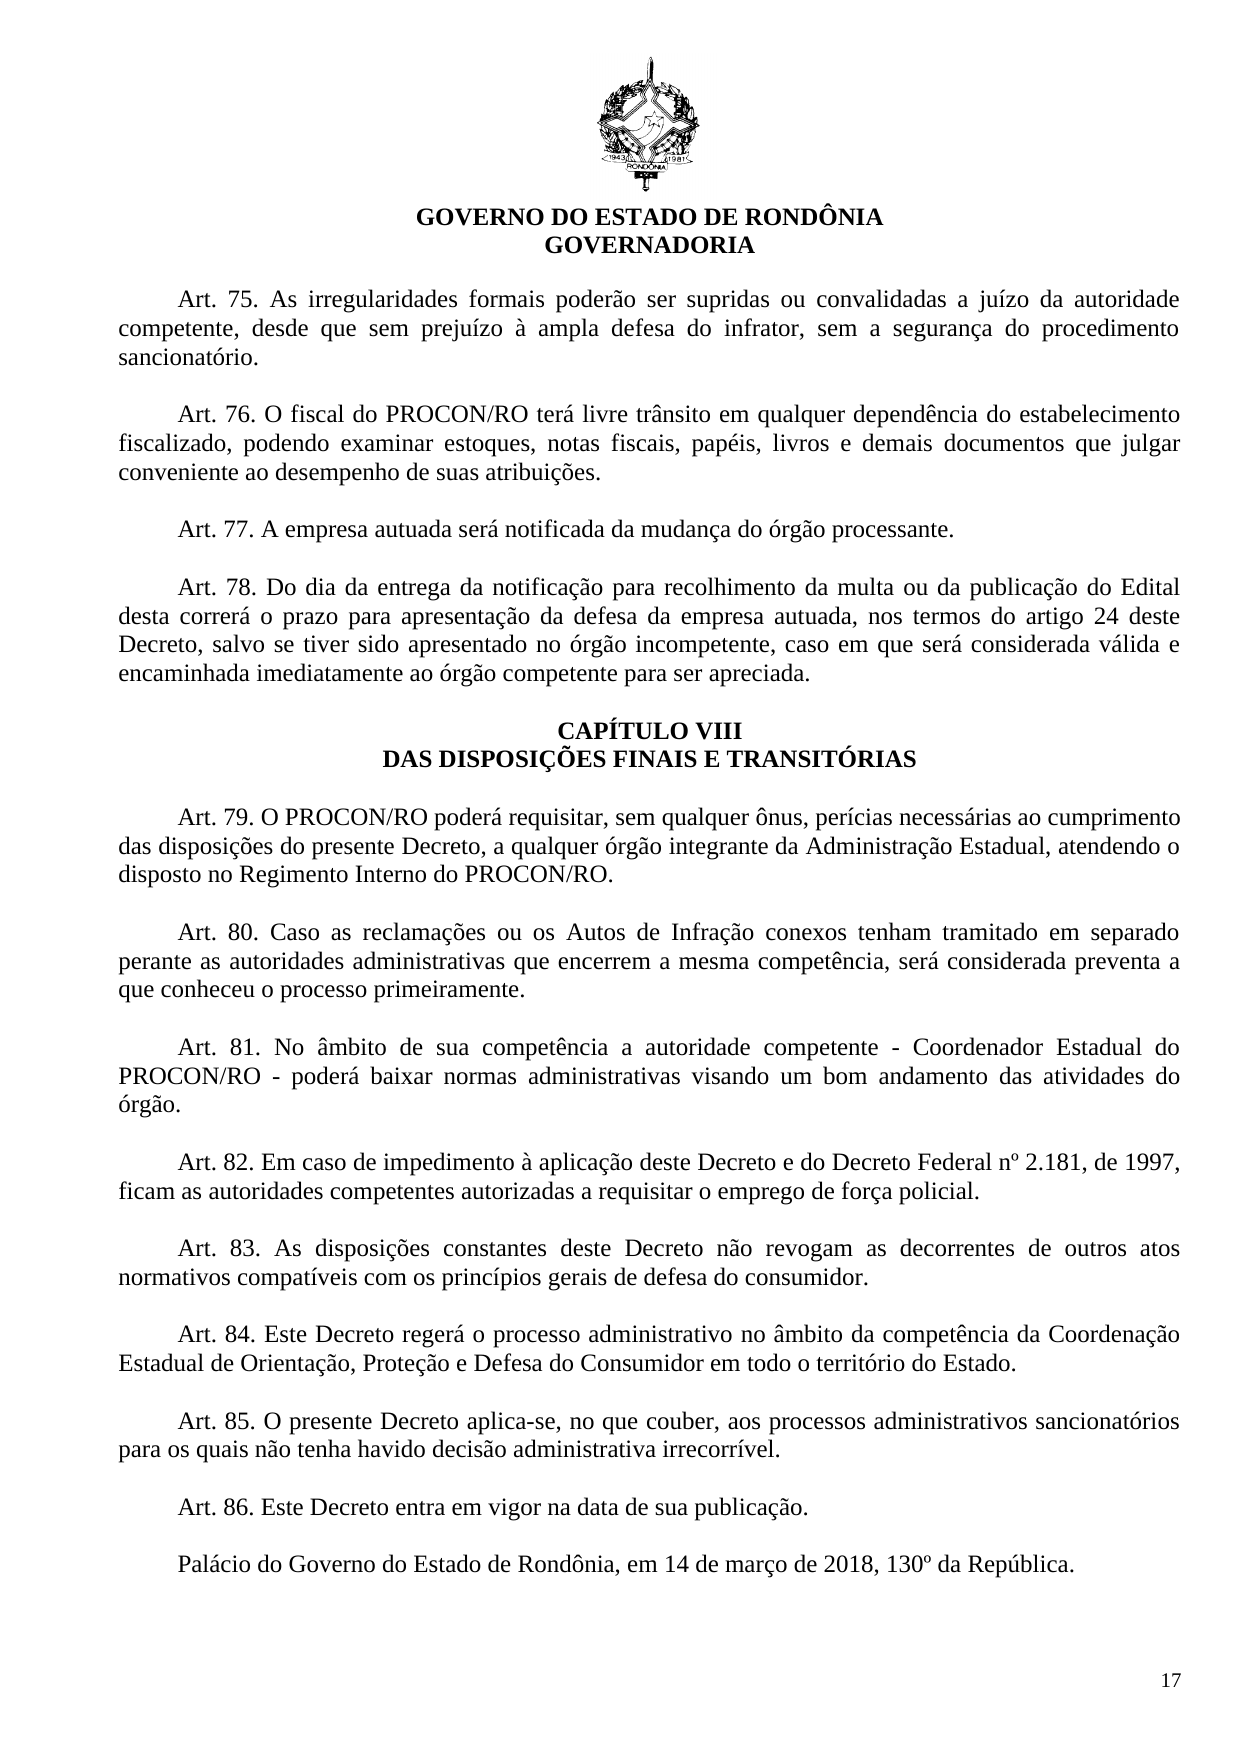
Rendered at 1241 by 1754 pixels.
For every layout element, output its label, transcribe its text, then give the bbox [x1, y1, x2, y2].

text Art. 85. O presente Decreto aplica-se, no que couber, aos processos administrativos sancionatórios para os quais não tenha havido decisão administrativa irrecorrível. [118, 1406, 1181, 1463]
text Palácio do Governo do Estado de Rondônia, em 14 de março de 2018, 130º da República. [118, 1549, 1181, 1578]
text DAS DISPOSIÇÕES FINAIS E TRANSITÓRIAS [118, 744, 1181, 773]
text Art. 81. No âmbito de sua competência a autoridade competente - Coordenador Estadual do PROCON/RO - poderá baixar normas administrativas visando um bom andamento das atividades do órgão. [118, 1032, 1181, 1118]
text Art. 78. Do dia da entrega da notificação para recolhimento da multa ou da publicação do Edital desta correrá o prazo para apresentação da defesa da empresa autuada, nos termos do artigo 24 deste Decreto, salvo se tiver sido apresentado no órgão incompetente, caso em que será considerada válida e encaminhada imediatamente ao órgão competente para ser apreciada. [118, 572, 1181, 687]
text CAPÍTULO VIII [118, 716, 1181, 744]
text Art. 80. Caso as reclamações ou os Autos de Infração conexos tenham tramitado em separado perante as autoridades administrativas que encerrem a mesma competência, será considerada preventa a que conheceu o processo primeiramente. [118, 917, 1181, 1003]
text Art. 84. Este Decreto regerá o processo administrativo no âmbito da competência da Coordenação Estadual de Orientação, Proteção e Defesa do Consumidor em todo o território do Estado. [118, 1319, 1181, 1377]
text Art. 76. O fiscal do PROCON/RO terá livre trânsito em qualquer dependência do estabelecimento fiscalizado, podendo examinar estoques, notas fiscais, papéis, livros e demais documentos que julgar conveniente ao desempenho de suas atribuições. [118, 399, 1181, 486]
text Art. 86. Este Decreto entra em vigor na data de sua publicação. [118, 1492, 1181, 1521]
text Art. 79. O PROCON/RO poderá requisitar, sem qualquer ônus, perícias necessárias ao cumprimento das disposições do presente Decreto, a qualquer órgão integrante da Administração Estadual, atendendo o disposto no Regimento Interno do PROCON/RO. [118, 802, 1181, 888]
text Art. 75. As irregularidades formais poderão ser supridas ou convalidadas a juízo da autoridade competente, desde que sem prejuízo à ampla defesa do infrator, sem a segurança do procedimento sancionatório. [118, 284, 1181, 371]
text Art. 77. A empresa autuada será notificada da mudança do órgão processante. [118, 514, 1181, 543]
text Art. 82. Em caso de impedimento à aplicação deste Decreto e do Decreto Federal nº 2.181, de 1997, ficam as autoridades competentes autorizadas a requisitar o emprego de força policial. [118, 1147, 1181, 1204]
text Art. 83. As disposições constantes deste Decreto não revogam as decorrentes de outros atos normativos compatíveis com os princípios gerais de defesa do consumidor. [118, 1233, 1181, 1291]
